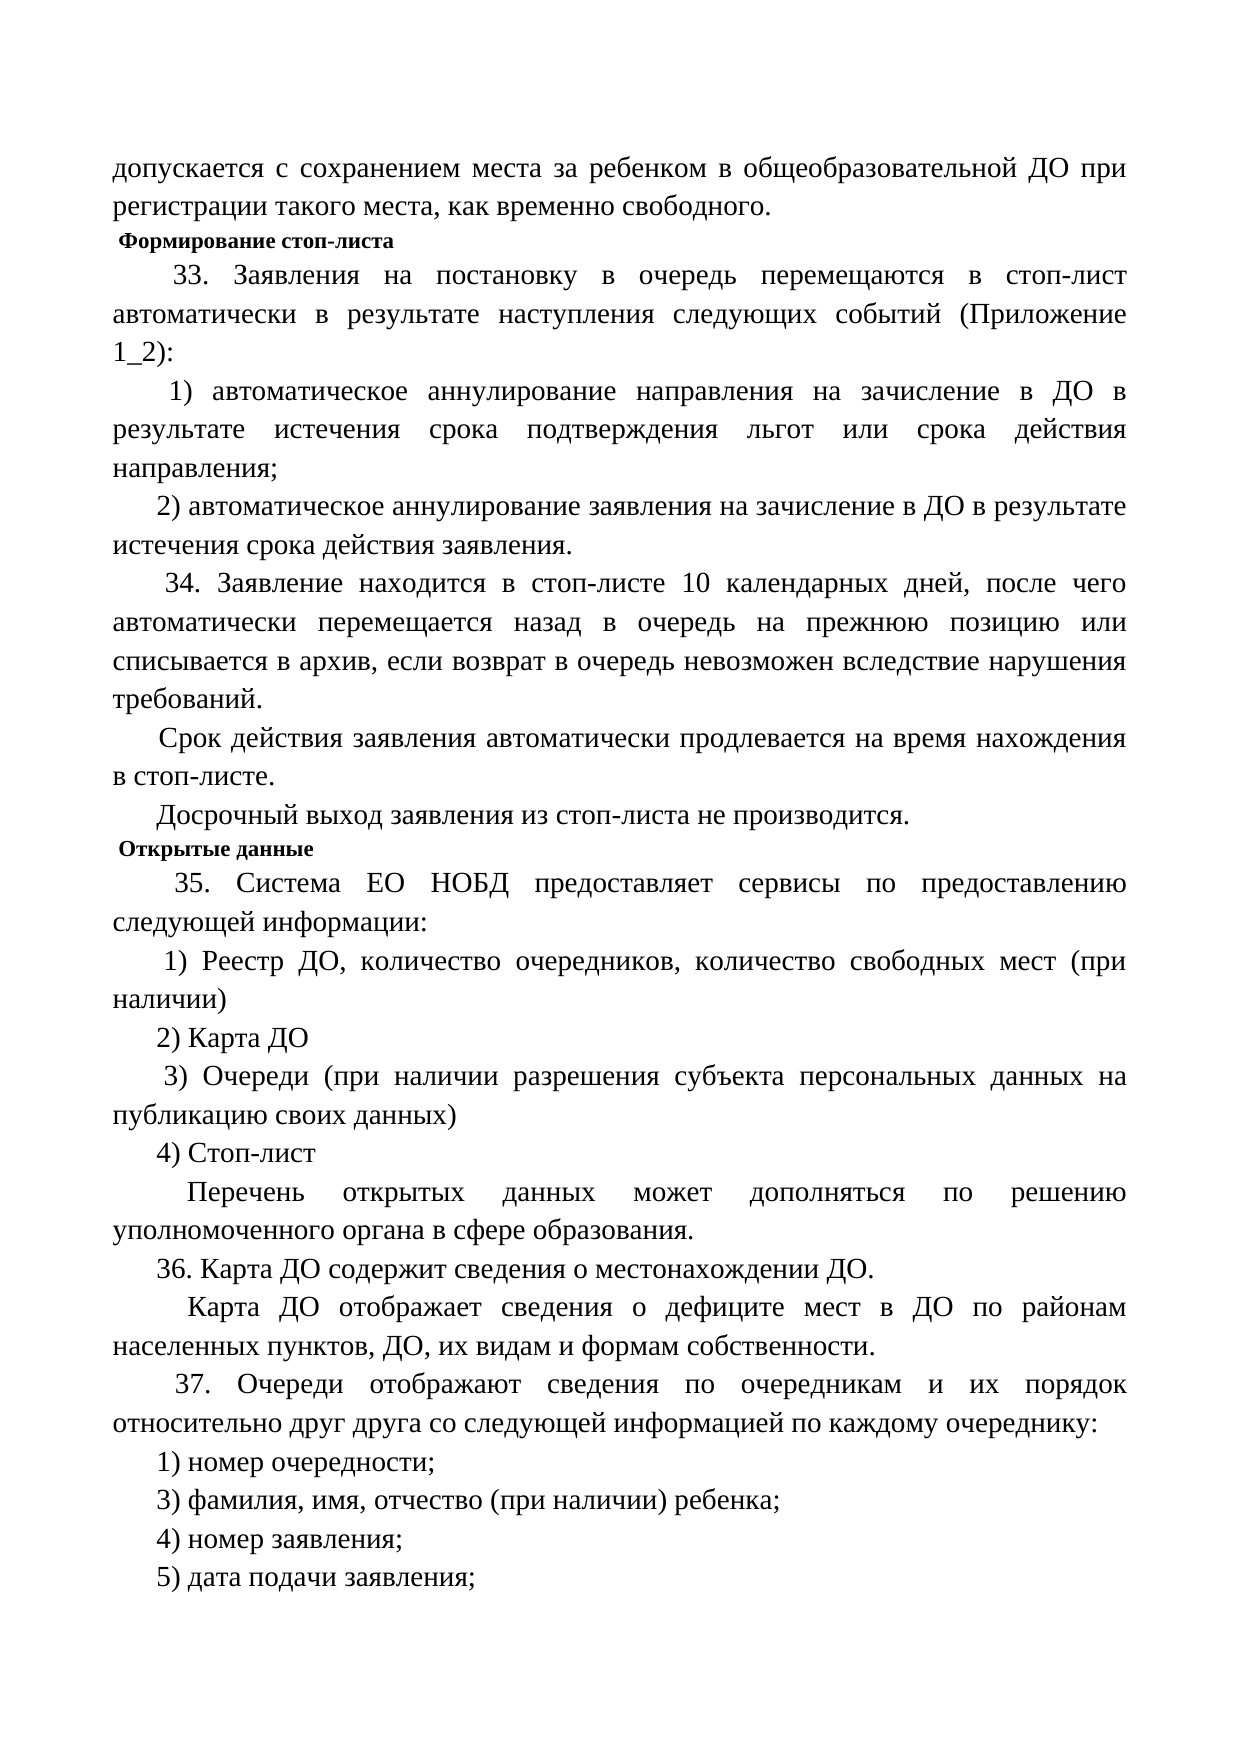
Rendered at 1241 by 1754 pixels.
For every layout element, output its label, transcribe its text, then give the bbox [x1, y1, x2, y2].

text 2) автоматическое аннулирование заявления на зачисление в ДО в результате истечения срока действия заявления. [112, 488, 1128, 561]
text Открытые данные [112, 835, 1128, 862]
text 4) Стоп-лист [112, 1135, 1128, 1169]
text 34. Заявление находится в стоп-листе 10 календарных дней, после чего автоматически перемещается назад в очередь на прежнюю позицию или списывается в архив, если возврат в очередь невозможен вследствие нарушения требований. [112, 566, 1128, 715]
text 1) Реестр ДО, количество очередников, количество свободных мест (при наличии) [112, 943, 1128, 1015]
text 33. Заявления на постановку в очередь перемещаются в стоп-лист автоматически в результате наступления следующих событий (Приложение 1_2): [112, 257, 1128, 368]
text 36. Карта ДО содержит сведения о местонахождении ДО. [112, 1251, 1128, 1284]
text 1) автоматическое аннулирование направления на зачисление в ДО в результате истечения срока подтверждения льгот или срока действия направления; [112, 373, 1128, 483]
text Карта ДО отображает сведения о дефиците мест в ДО по районам населенных пунктов, ДО, их видам и формам собственности. [112, 1289, 1128, 1362]
text 37. Очереди отображают сведения по очередникам и их порядок относительно друг друга со следующей информацией по каждому очереднику: [112, 1367, 1128, 1439]
text 2) Карта ДО [112, 1020, 1128, 1053]
text Перечень открытых данных может дополняться по решению уполномоченного органа в сфере образования. [112, 1174, 1128, 1246]
text 3) Очереди (при наличии разрешения субъекта персональных данных на публикацию своих данных) [112, 1058, 1128, 1130]
text Досрочный выход заявления из стоп-листа не производится. [112, 797, 1128, 830]
text 35. Система ЕО НОБД предоставляет сервисы по предоставлению следующей информации: [112, 866, 1128, 938]
text Формирование стоп-листа [112, 227, 1128, 253]
text 5) дата подачи заявления; [112, 1559, 1128, 1593]
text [112, 150, 1128, 222]
text Срок действия заявления автоматически продлевается на время нахождения в стоп-листе. [112, 720, 1128, 792]
text 1) номер очередности; [112, 1444, 1128, 1477]
text 4) номер заявления; [112, 1521, 1128, 1554]
text 3) фамилия, имя, отчество (при наличии) ребенка; [112, 1482, 1128, 1516]
